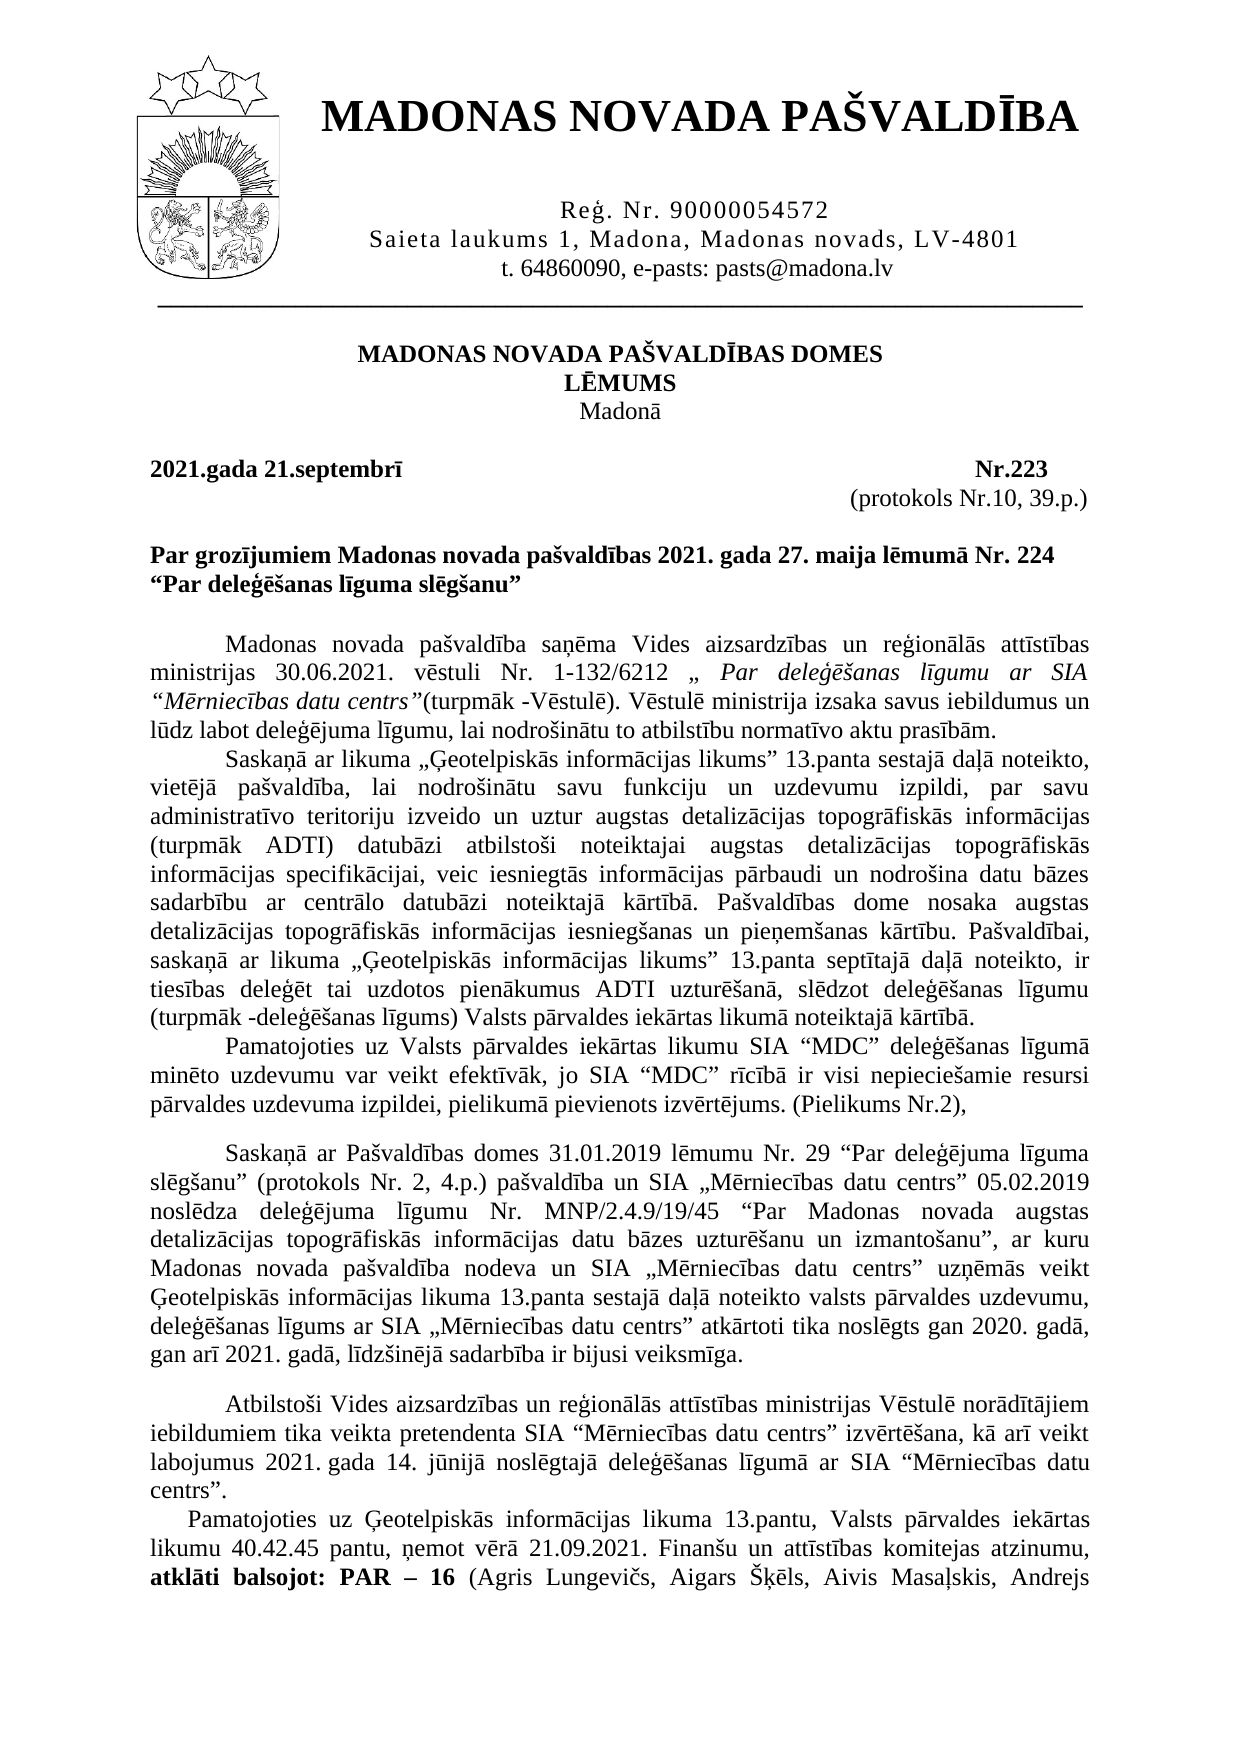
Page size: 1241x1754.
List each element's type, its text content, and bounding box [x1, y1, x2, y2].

picture [136, 55, 280, 279]
text Saskaņā ar likuma „Ģeotelpiskās informācijas likums” 13.panta sestajā daļā noteikto, vietējā pašvaldība, lai nodrošinātu savu funkciju un uzdevumu izpildi, par savu administratīvo teritoriju izveido un uztur augstas detalizācijas topogrāfiskās informācijas (turpmāk ADTI) datubāzi atbilstoši noteiktajai augstas detalizācijas topogrāfiskās informācijas specifikācijai, veic iesniegtās informācijas pārbaudi un nodrošina datu bāzes sadarbību ar centrālo datubāzi noteiktajā kārtībā. Pašvaldības dome nosaka augstas detalizācijas topogrāfiskās informācijas iesniegšanas un pieņemšanas kārtību. Pašvaldībai, saskaņā ar likuma „Ģeotelpiskās informācijas likums” 13.panta septītajā daļā noteikto, ir tiesības deleģēt tai uzdotos pienākumus ADTI uzturēšanā, slēdzot deleģēšanas līgumu (turpmāk -deleģēšanas līgums) Valsts pārvaldes iekārtas likumā noteiktajā kārtībā. [150, 744, 1090, 1031]
text t. 64860090, e-pasts: pasts@madona.lv [150, 253, 1090, 281]
text (protokols Nr.10, 39.p.) [150, 483, 1090, 511]
text LĒMUMS [150, 368, 1090, 396]
text Madonā [150, 396, 1090, 425]
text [150, 1504, 1090, 1590]
text __________________________________________________________________________ [150, 281, 1090, 310]
text Par grozījumiem Madonas novada pašvaldības 2021. gada 27. maija lēmumā Nr. 224 “Par deleģēšanas līguma slēgšanu” [150, 540, 1090, 598]
text MADONAS NOVADA PAŠVALDĪBAS DOMES [150, 339, 1090, 368]
text Atbilstoši Vides aizsardzības un reģionālās attīstības ministrijas Vēstulē norādītājiem iebildumiem tika veikta pretendenta SIA “Mērniecības datu centrs” izvērtēšana, kā arī veikt labojumus 2021. gada 14. jūnijā noslēgtajā deleģēšanas līgumā ar SIA “Mērniecības datu centrs”. [150, 1389, 1090, 1504]
text 2021.gada 21.septembrī Nr.223 [150, 454, 1090, 483]
text Madonas novada pašvaldība saņēma Vides aizsardzības un reģionālās attīstības ministrijas 30.06.2021. vēstuli Nr. 1-132/6212 „ Par deleģēšanas līgumu ar SIA “Mērniecības datu centrs”(turpmāk -Vēstulē). Vēstulē ministrija izsaka savus iebildumus un lūdz labot deleģējuma līgumu, lai nodrošinātu to atbilstību normatīvo aktu prasībām. [150, 629, 1090, 744]
text Saskaņā ar Pašvaldības domes 31.01.2019 lēmumu Nr. 29 “Par deleģējuma līguma slēgšanu” (protokols Nr. 2, 4.p.) pašvaldība un SIA „Mērniecības datu centrs” 05.02.2019 noslēdza deleģējuma līgumu Nr. MNP/2.4.9/19/45 “Par Madonas novada augstas detalizācijas topogrāfiskās informācijas datu bāzes uzturēšanu un izmantošanu”, ar kuru Madonas novada pašvaldība nodeva un SIA „Mērniecības datu centrs” uzņēmās veikt Ģeotelpiskās informācijas likuma 13.panta sestajā daļā noteikto valsts pārvaldes uzdevumu, deleģēšanas līgums ar SIA „Mērniecības datu centrs” atkārtoti tika noslēgts gan 2020. gadā, gan arī 2021. gadā, līdzšinējā sadarbība ir bijusi veiksmīga. [150, 1138, 1090, 1368]
text MADONAS NOVADA PAŠVALDĪBA [280, 89, 1090, 141]
text Saieta laukums 1, Madona, Madonas novads, LV-4801 [280, 224, 1090, 253]
text Reģ. Nr. 90000054572 [280, 195, 1090, 224]
text Pamatojoties uz Valsts pārvaldes iekārtas likumu SIA “MDC” deleģēšanas līgumā minēto uzdevumu var veikt efektīvāk, jo SIA “MDC” rīcībā ir visi nepieciešamie resursi pārvaldes uzdevuma izpildei, pielikumā pievienots izvērtējums. (Pielikums Nr.2), [150, 1031, 1090, 1117]
